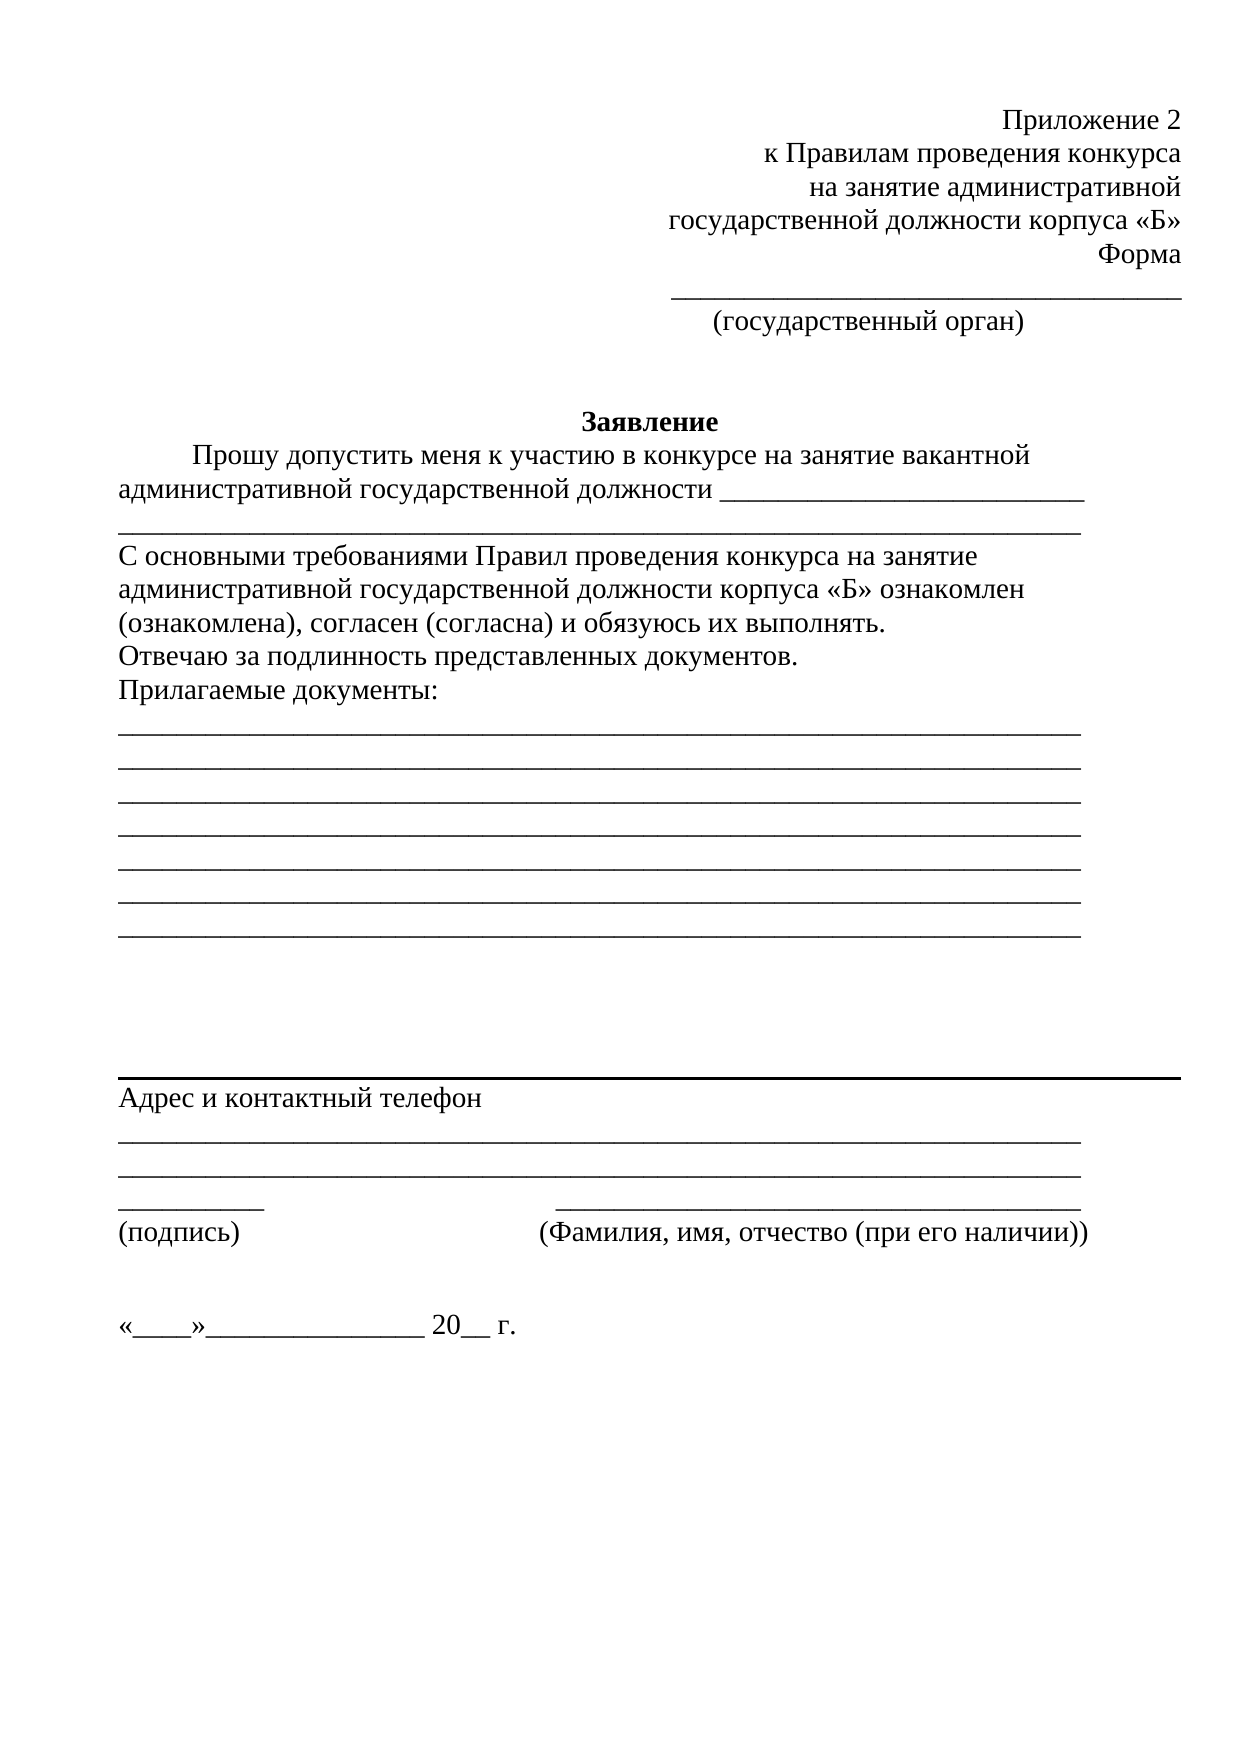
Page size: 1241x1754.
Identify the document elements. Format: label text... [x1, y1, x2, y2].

text С основными требованиями Правил проведения конкурса на занятие [118, 538, 1181, 571]
text государственной должности корпуса «Б» [118, 202, 1181, 236]
text __________________________________________________________________ [118, 504, 1181, 538]
text __________ ____________________________________ [118, 1180, 1181, 1214]
text __________________________________________________________________ [118, 1147, 1181, 1180]
text Приложение 2 [118, 102, 1181, 135]
text Заявление [118, 404, 1181, 437]
text __________________________________________________________________ [118, 840, 1181, 873]
text ___________________________________ [118, 269, 1181, 303]
text административной государственной должности корпуса «Б» ознакомлен [118, 571, 1181, 605]
text Прилагаемые документы: [118, 672, 1181, 706]
text __________________________________________________________________ [118, 739, 1181, 773]
text административной государственной должности _________________________ [118, 471, 1181, 504]
text (ознакомлена), согласен (согласна) и обязуюсь их выполнять. [118, 605, 1181, 638]
text __________________________________________________________________ [118, 806, 1181, 840]
text (государственный орган) [118, 303, 1181, 337]
text «____»_______________ 20__ г. [118, 1307, 1181, 1340]
text __________________________________________________________________ [118, 873, 1181, 907]
text Отвечаю за подлинность представленных документов. [118, 638, 1181, 672]
text Форма [118, 236, 1181, 269]
text __________________________________________________________________ [118, 907, 1181, 940]
text Прошу допустить меня к участию в конкурсе на занятие вакантной [118, 437, 1181, 471]
text __________________________________________________________________ [118, 1113, 1181, 1147]
text __________________________________________________________________ [118, 773, 1181, 806]
text Адрес и контактный телефон [118, 1080, 1181, 1113]
text на занятие административной [118, 169, 1181, 202]
text (подпись) (Фамилия, имя, отчество (при его наличии)) [118, 1214, 1181, 1247]
text __________________________________________________________________ [118, 706, 1181, 739]
text к Правилам проведения конкурса [118, 135, 1181, 169]
